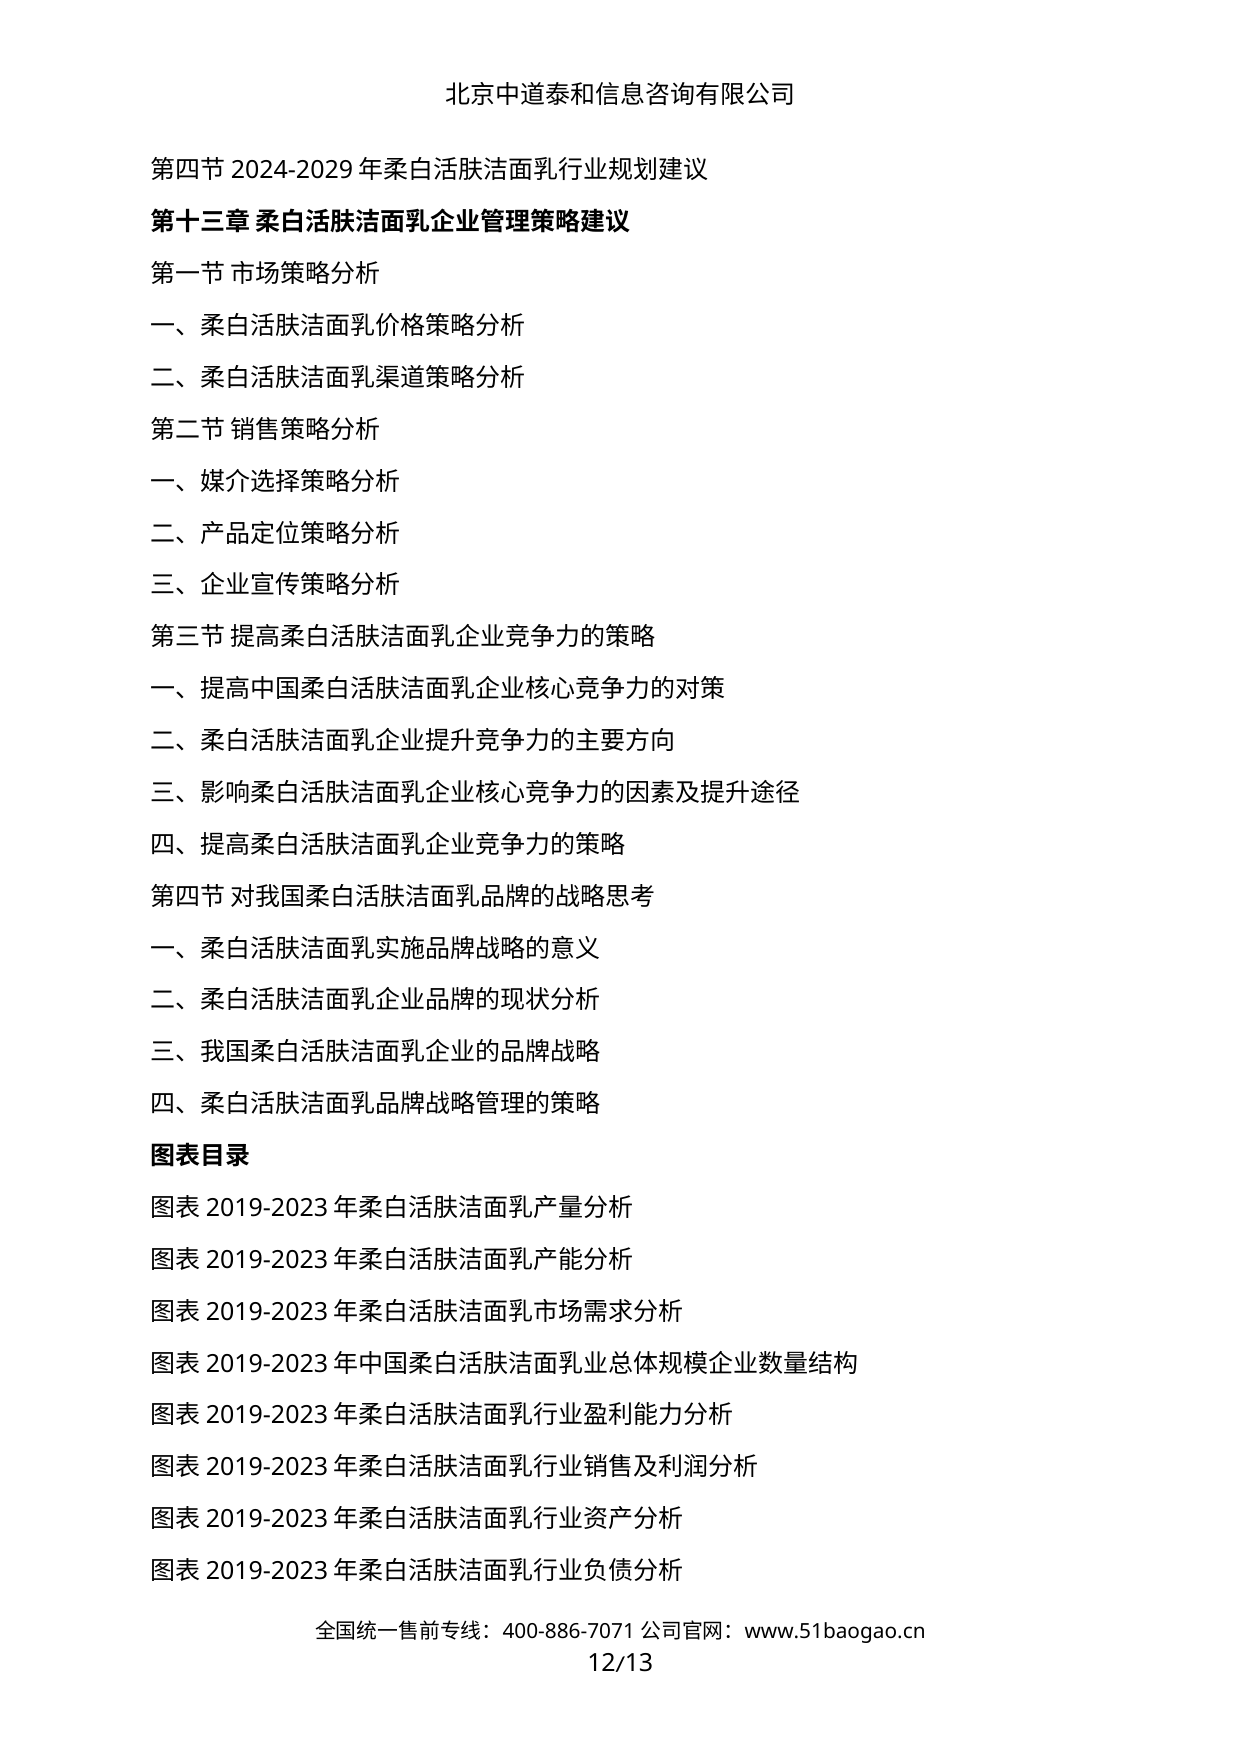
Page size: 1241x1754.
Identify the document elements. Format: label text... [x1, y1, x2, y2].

text 图表目录 [150, 1136, 1090, 1172]
text 二、产品定位策略分析 [150, 513, 1090, 549]
text 四、提高柔白活肤洁面乳企业竞争力的策略 [150, 824, 1090, 861]
text 图表 2019-2023年柔白活肤洁面乳行业盈利能力分析 [150, 1395, 1090, 1431]
text 图表 2019-2023年中国柔白活肤洁面乳业总体规模企业数量结构 [150, 1343, 1090, 1379]
text 三、企业宣传策略分析 [150, 565, 1090, 601]
text 第三节 提高柔白活肤洁面乳企业竞争力的策略 [150, 617, 1090, 653]
text 第一节 市场策略分析 [150, 254, 1090, 290]
text 一、媒介选择策略分析 [150, 461, 1090, 497]
text 四、柔白活肤洁面乳品牌战略管理的策略 [150, 1084, 1090, 1120]
text 二、柔白活肤洁面乳渠道策略分析 [150, 357, 1090, 394]
text 图表 2019-2023年柔白活肤洁面乳行业负债分析 [150, 1551, 1090, 1587]
text 一、柔白活肤洁面乳实施品牌战略的意义 [150, 928, 1090, 964]
text 一、提高中国柔白活肤洁面乳企业核心竞争力的对策 [150, 669, 1090, 705]
text 图表 2019-2023年柔白活肤洁面乳产量分析 [150, 1187, 1090, 1224]
text 图表 2019-2023年柔白活肤洁面乳行业销售及利润分析 [150, 1447, 1090, 1483]
text 第二节 销售策略分析 [150, 409, 1090, 446]
text 图表 2019-2023年柔白活肤洁面乳行业资产分析 [150, 1499, 1090, 1535]
text 二、柔白活肤洁面乳企业提升竞争力的主要方向 [150, 721, 1090, 757]
text 二、柔白活肤洁面乳企业品牌的现状分析 [150, 980, 1090, 1016]
text 第四节 2024-2029年柔白活肤洁面乳行业规划建议 [150, 150, 1090, 186]
text 第四节 对我国柔白活肤洁面乳品牌的战略思考 [150, 876, 1090, 912]
text 一、柔白活肤洁面乳价格策略分析 [150, 306, 1090, 342]
text 第十三章 柔白活肤洁面乳企业管理策略建议 [150, 202, 1090, 238]
text 三、我国柔白活肤洁面乳企业的品牌战略 [150, 1032, 1090, 1068]
text 图表 2019-2023年柔白活肤洁面乳市场需求分析 [150, 1291, 1090, 1327]
text 图表 2019-2023年柔白活肤洁面乳产能分析 [150, 1239, 1090, 1276]
text 三、影响柔白活肤洁面乳企业核心竞争力的因素及提升途径 [150, 772, 1090, 809]
